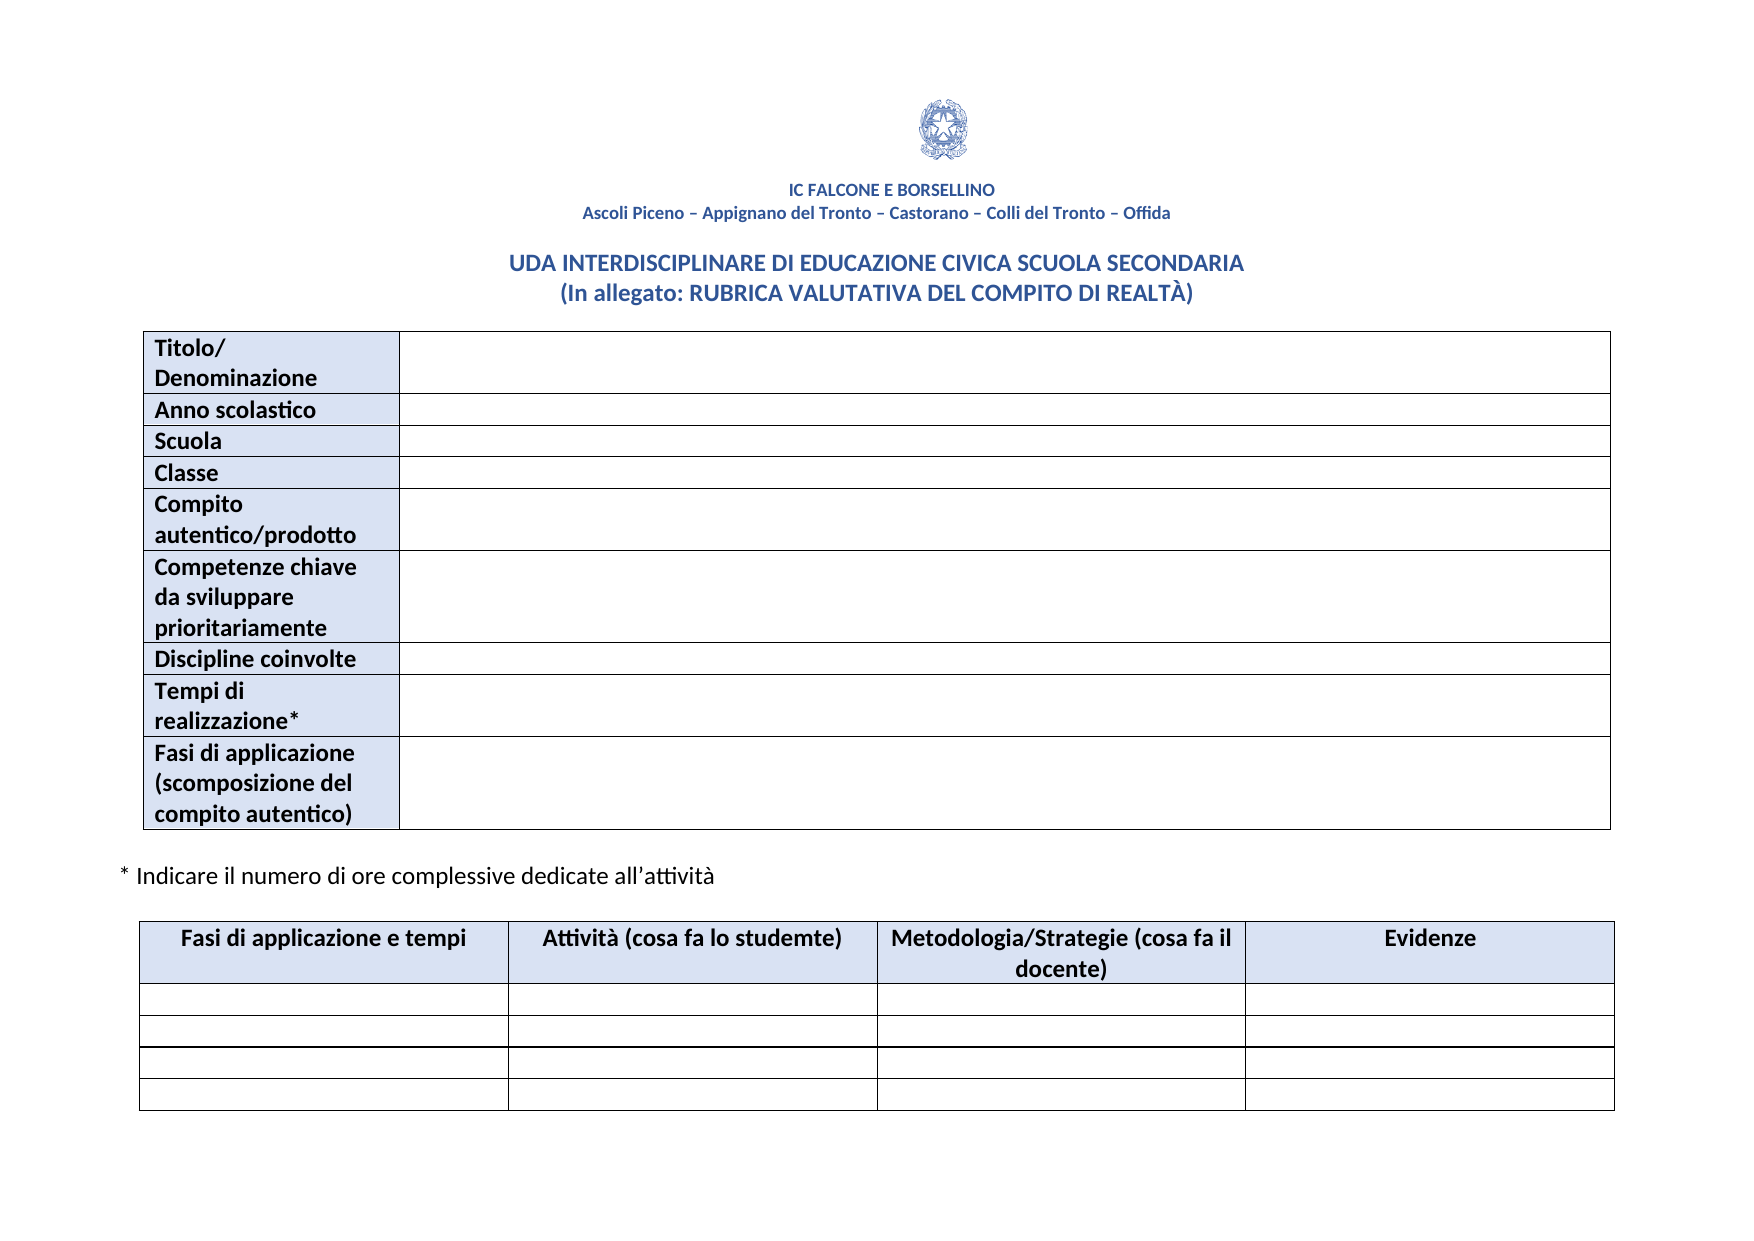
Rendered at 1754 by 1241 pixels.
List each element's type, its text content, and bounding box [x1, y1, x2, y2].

table_cell [509, 984, 877, 1015]
text UDA INTERDISCIPLINARE DI EDUCAZIONE CIVICA SCUOLA SECONDARIA [118, 247, 1636, 277]
table_cell [509, 1048, 877, 1078]
table_header [400, 332, 1610, 393]
table_cell [140, 1016, 508, 1046]
table_cell [878, 984, 1245, 1015]
table_cell Scuola [144, 426, 399, 456]
table_cell [509, 1079, 877, 1109]
table_cell [1246, 984, 1614, 1015]
table_header Metodologia/Strategie (cosa fa il docente) [878, 922, 1245, 983]
table_cell [140, 984, 508, 1015]
table_cell Competenze chiave da sviluppare prioritariamente [144, 551, 399, 642]
table_cell [400, 737, 1610, 828]
table_cell Anno scolastico [144, 394, 399, 424]
table_cell [509, 1016, 877, 1046]
text Ascoli Piceno – Appignano del Tronto – Castorano – Colli del Tronto – Offida [118, 201, 1636, 224]
table_cell [140, 1048, 508, 1078]
table_cell [400, 643, 1610, 674]
text IC FALCONE E BORSELLINO [148, 178, 1636, 201]
table_cell [400, 457, 1610, 488]
table_cell [400, 426, 1610, 456]
table_header Titolo/Denominazione [144, 332, 399, 393]
table_cell [400, 551, 1610, 642]
table_cell Tempi di realizzazione* [144, 675, 399, 736]
text * Indicare il numero di ore complessive dedicate all’attività [118, 860, 1636, 891]
table_cell Compito autentico/prodotto [144, 489, 399, 550]
table_cell Classe [144, 457, 399, 488]
table_cell [1246, 1048, 1614, 1078]
table_cell [400, 489, 1610, 550]
table_cell Discipline coinvolte [144, 643, 399, 674]
text (In allegato: RUBRICA VALUTATIVA DEL COMPITO DI REALTÀ) [118, 277, 1636, 308]
table_cell [400, 675, 1610, 736]
table_cell [140, 1079, 508, 1109]
table_header Fasi di applicazione e tempi [140, 922, 508, 983]
table_cell [878, 1079, 1245, 1109]
table_header Evidenze [1246, 922, 1614, 983]
table_cell [878, 1048, 1245, 1078]
table_cell [1246, 1016, 1614, 1046]
table_header Attività (cosa fa lo studemte) [509, 922, 877, 983]
table_cell [1246, 1079, 1614, 1109]
table_cell [400, 394, 1610, 424]
table_cell Fasi di applicazione (scomposizione del compito autentico) [144, 737, 399, 828]
table_cell [878, 1016, 1245, 1046]
